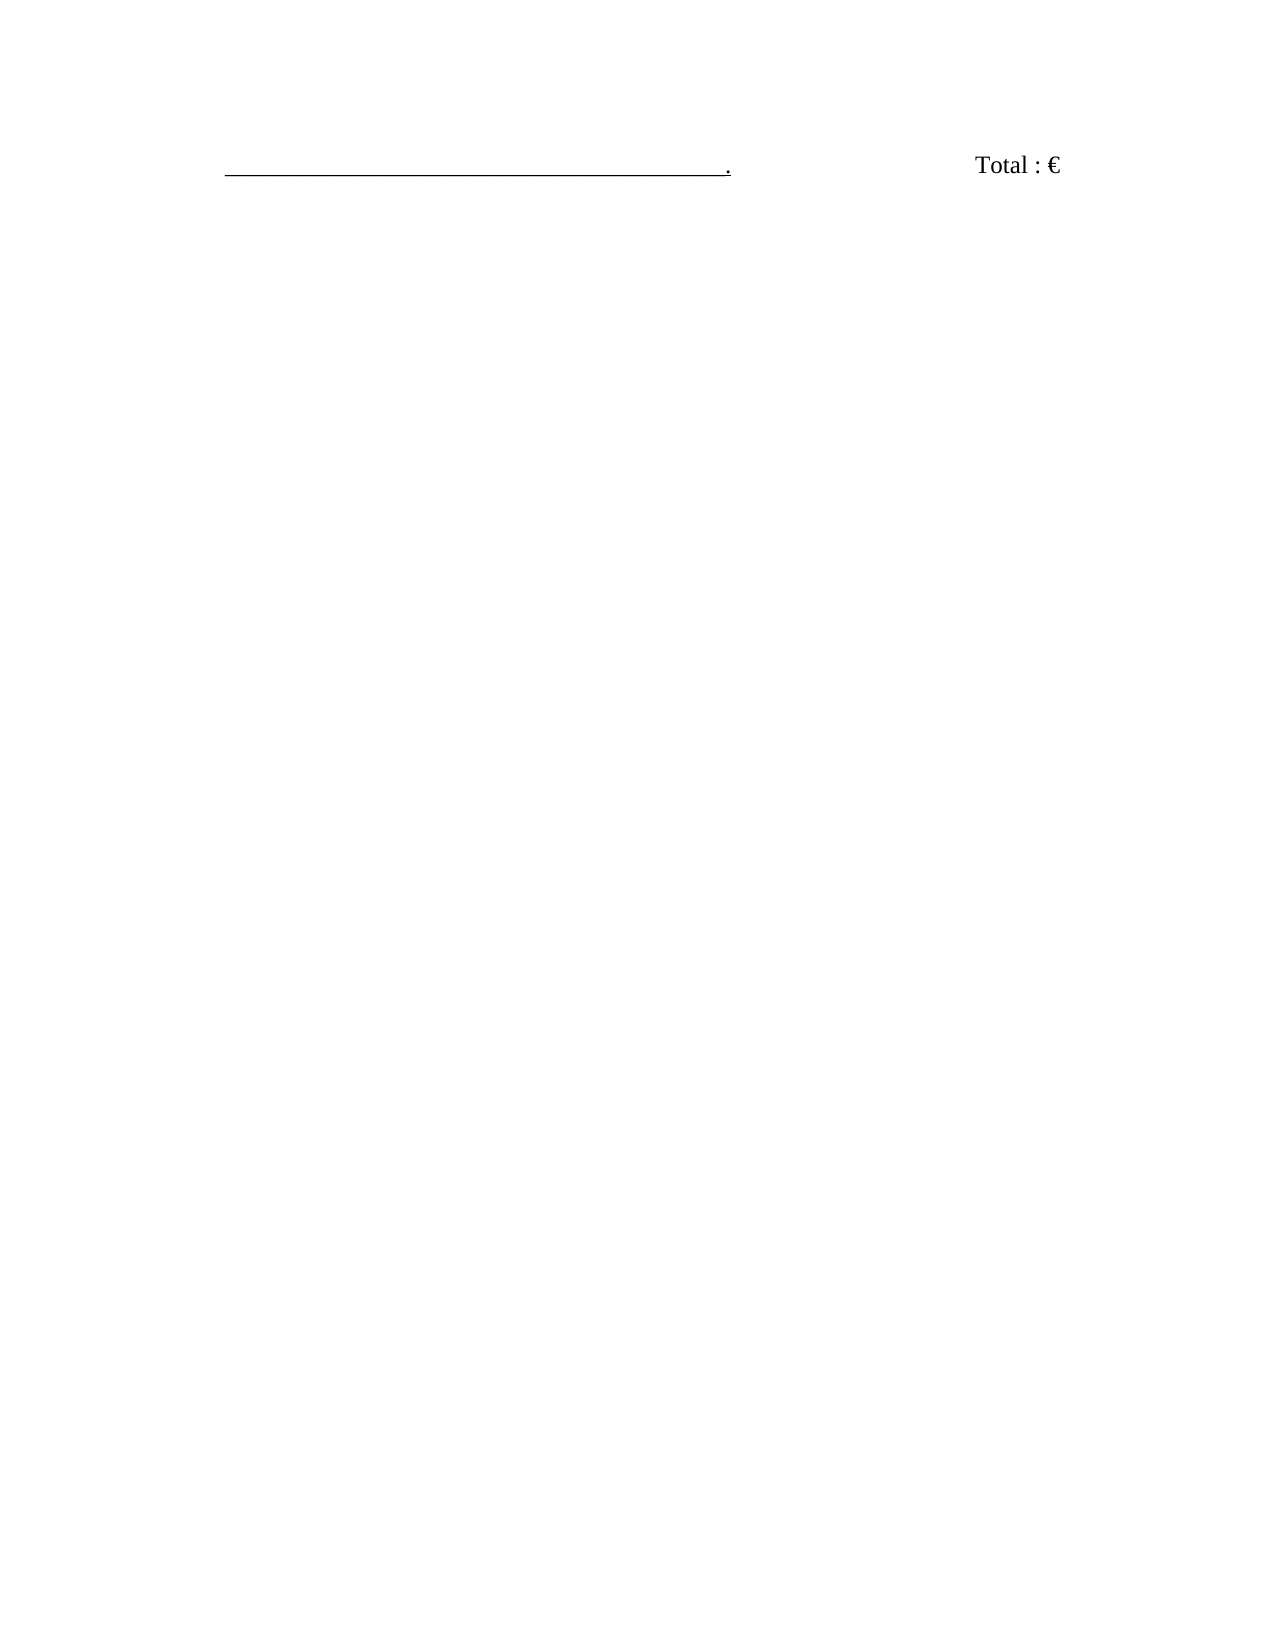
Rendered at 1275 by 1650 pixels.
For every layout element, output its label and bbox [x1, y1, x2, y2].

list [225, 150, 1125, 179]
